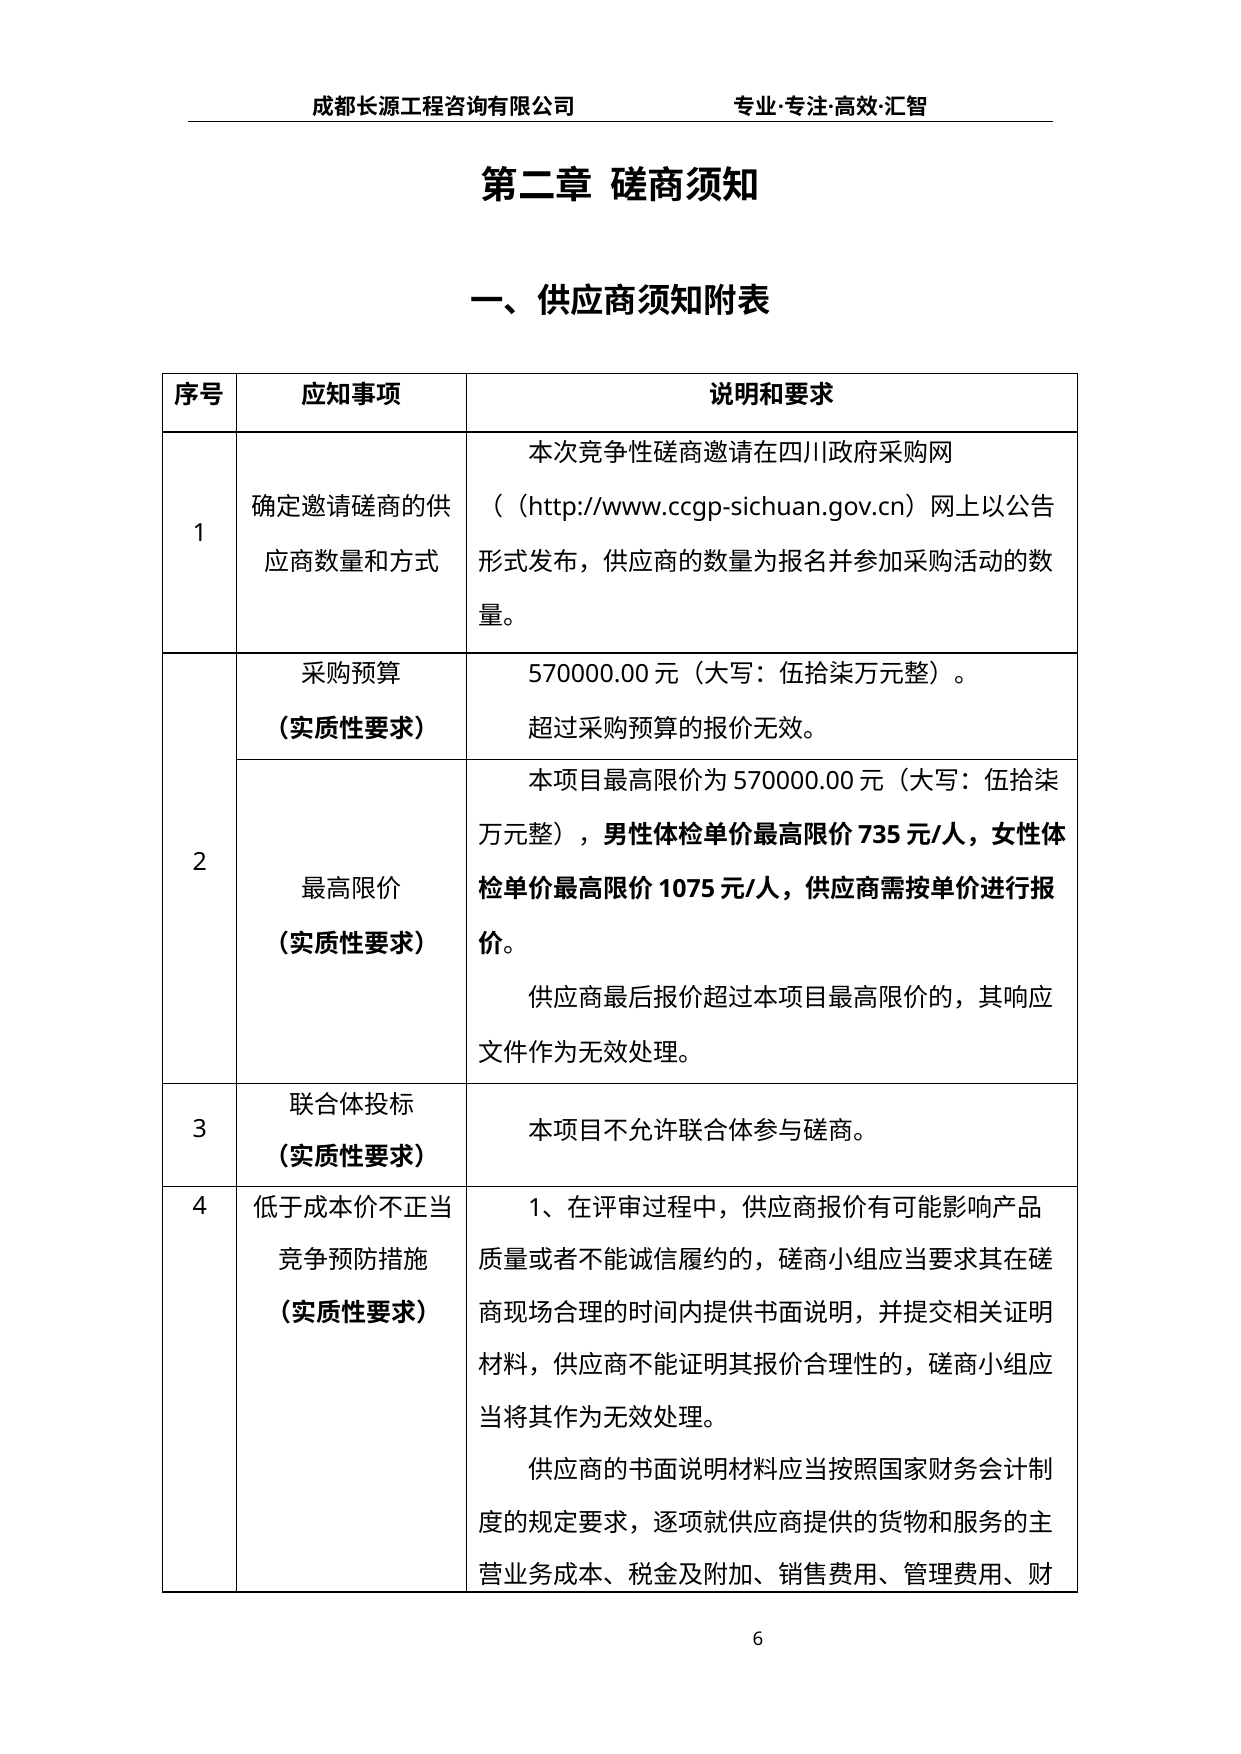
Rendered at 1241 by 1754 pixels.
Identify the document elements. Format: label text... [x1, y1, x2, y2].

table_cell 确定邀请磋商的供应商数量和方式 [237, 433, 466, 652]
table_cell 本次竞争性磋商邀请在四川政府采购网（（http://www.ccgp-sichuan.gov.cn）网上以公告形式发布，供应商的数量为报名并参加采购活动的数量。 [467, 433, 1077, 652]
table_header 序号 [163, 374, 236, 431]
table_cell 570000.00元（大写：伍拾柒万元整）。 超过采购预算的报价无效。 [467, 654, 1077, 759]
table_header 说明和要求 [467, 374, 1077, 431]
table_cell 本项目不允许联合体参与磋商。 [467, 1084, 1077, 1186]
table_cell 2 [163, 654, 236, 1083]
subtitle 一、供应商须知附表 [187, 274, 1053, 322]
table_cell 联合体投标 （实质性要求） [237, 1084, 466, 1186]
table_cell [237, 1187, 466, 1591]
table_cell 采购预算 （实质性要求） [237, 654, 466, 759]
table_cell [467, 1187, 1077, 1591]
text 第二章 磋商须知 [187, 155, 1053, 209]
table_cell 本项目最高限价为570000.00元（大写：伍拾柒万元整），男性体检单价最高限价735元/人，女性体检单价最高限价1075元/人，供应商需按单价进行报价。 供应商最后报价超过本项目最高限价的，其响应文件作为无效处理。 [467, 760, 1077, 1083]
table_header 应知事项 [237, 374, 466, 431]
table_cell 4 [163, 1187, 236, 1591]
table_cell 最高限价 （实质性要求） [237, 760, 466, 1083]
table_cell 3 [163, 1084, 236, 1186]
table_cell 1 [163, 433, 236, 652]
